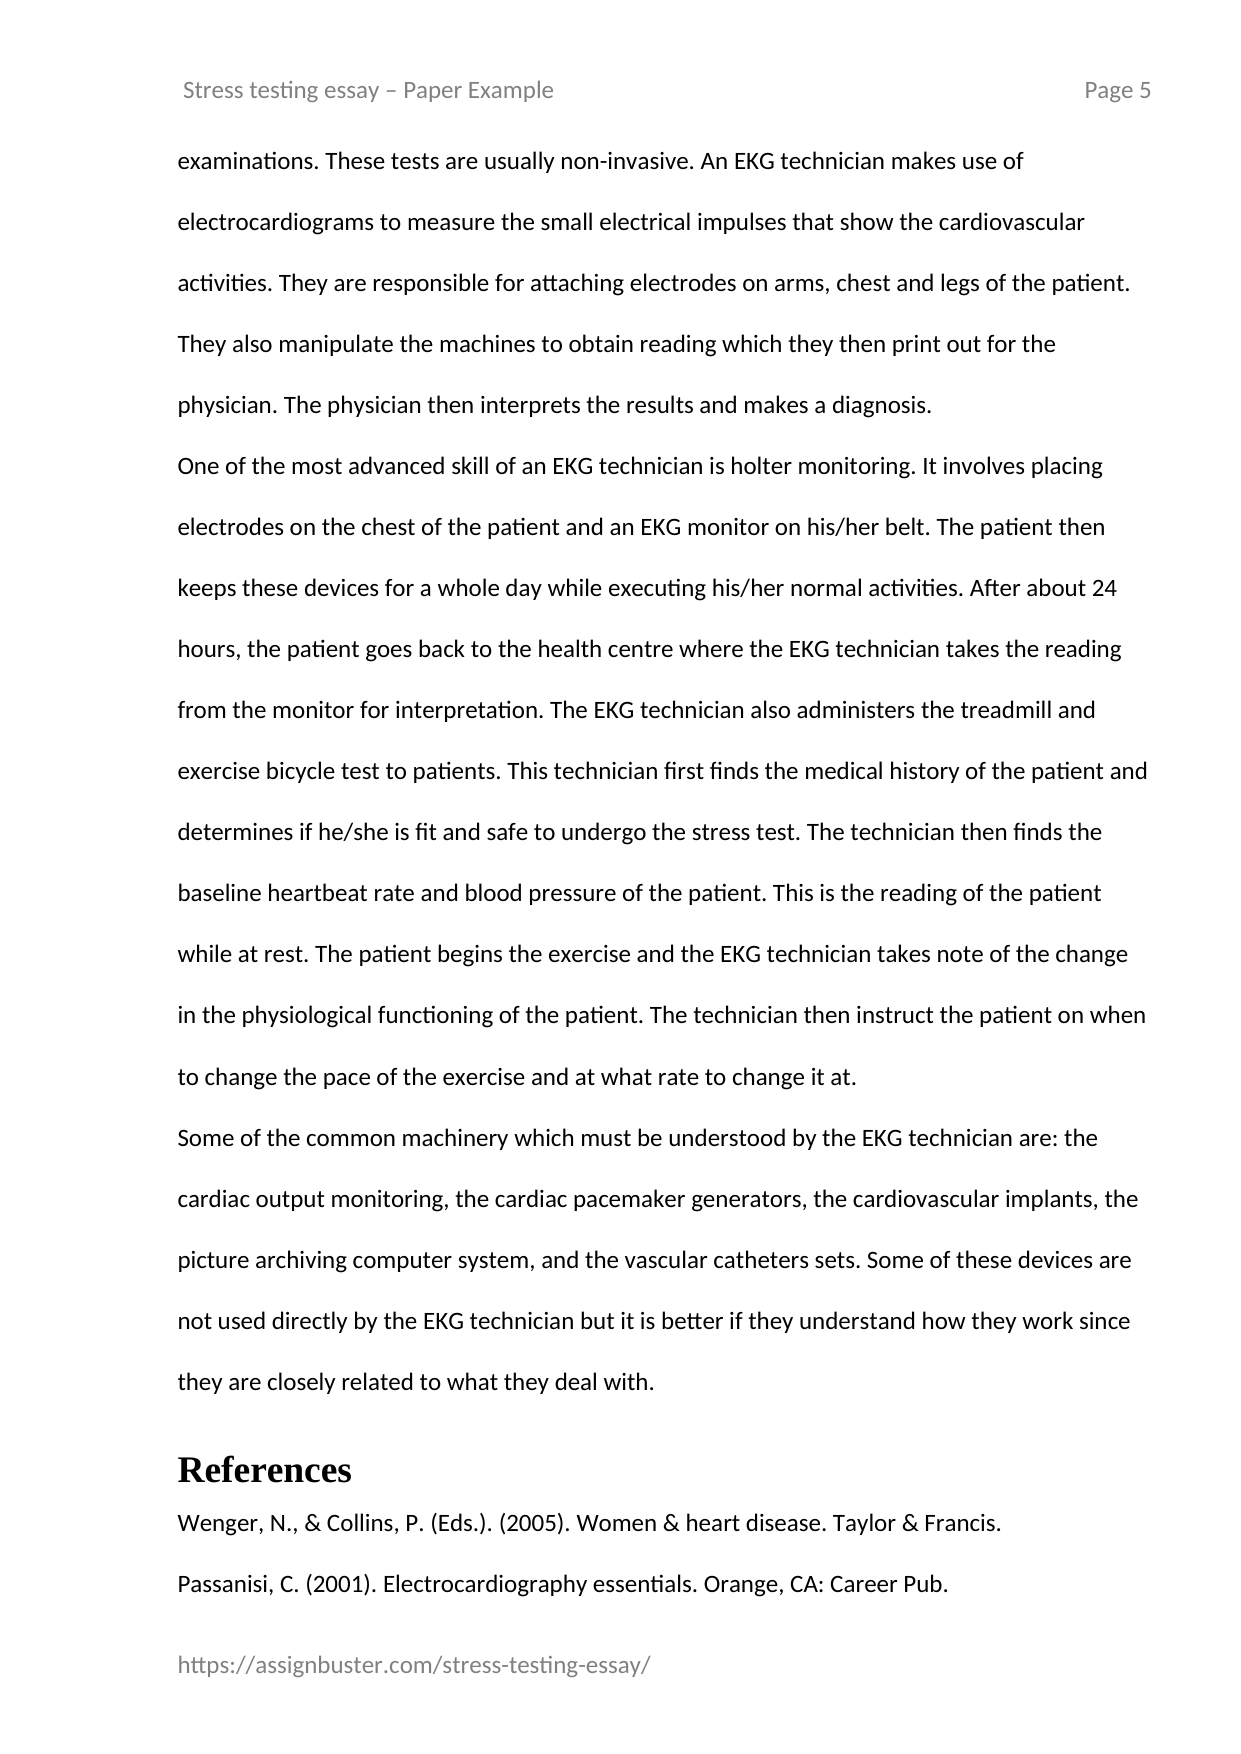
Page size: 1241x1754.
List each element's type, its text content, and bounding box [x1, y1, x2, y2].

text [177, 145, 1152, 1396]
subtitle References [177, 1448, 1152, 1491]
text Wenger, N., & Collins, P. (Eds.). (2005). Women & heart disease. Taylor & Francis. Passanisi, C. (2001). Electrocardiography essentials. Orange, CA: Career Pub. [177, 1507, 1152, 1598]
